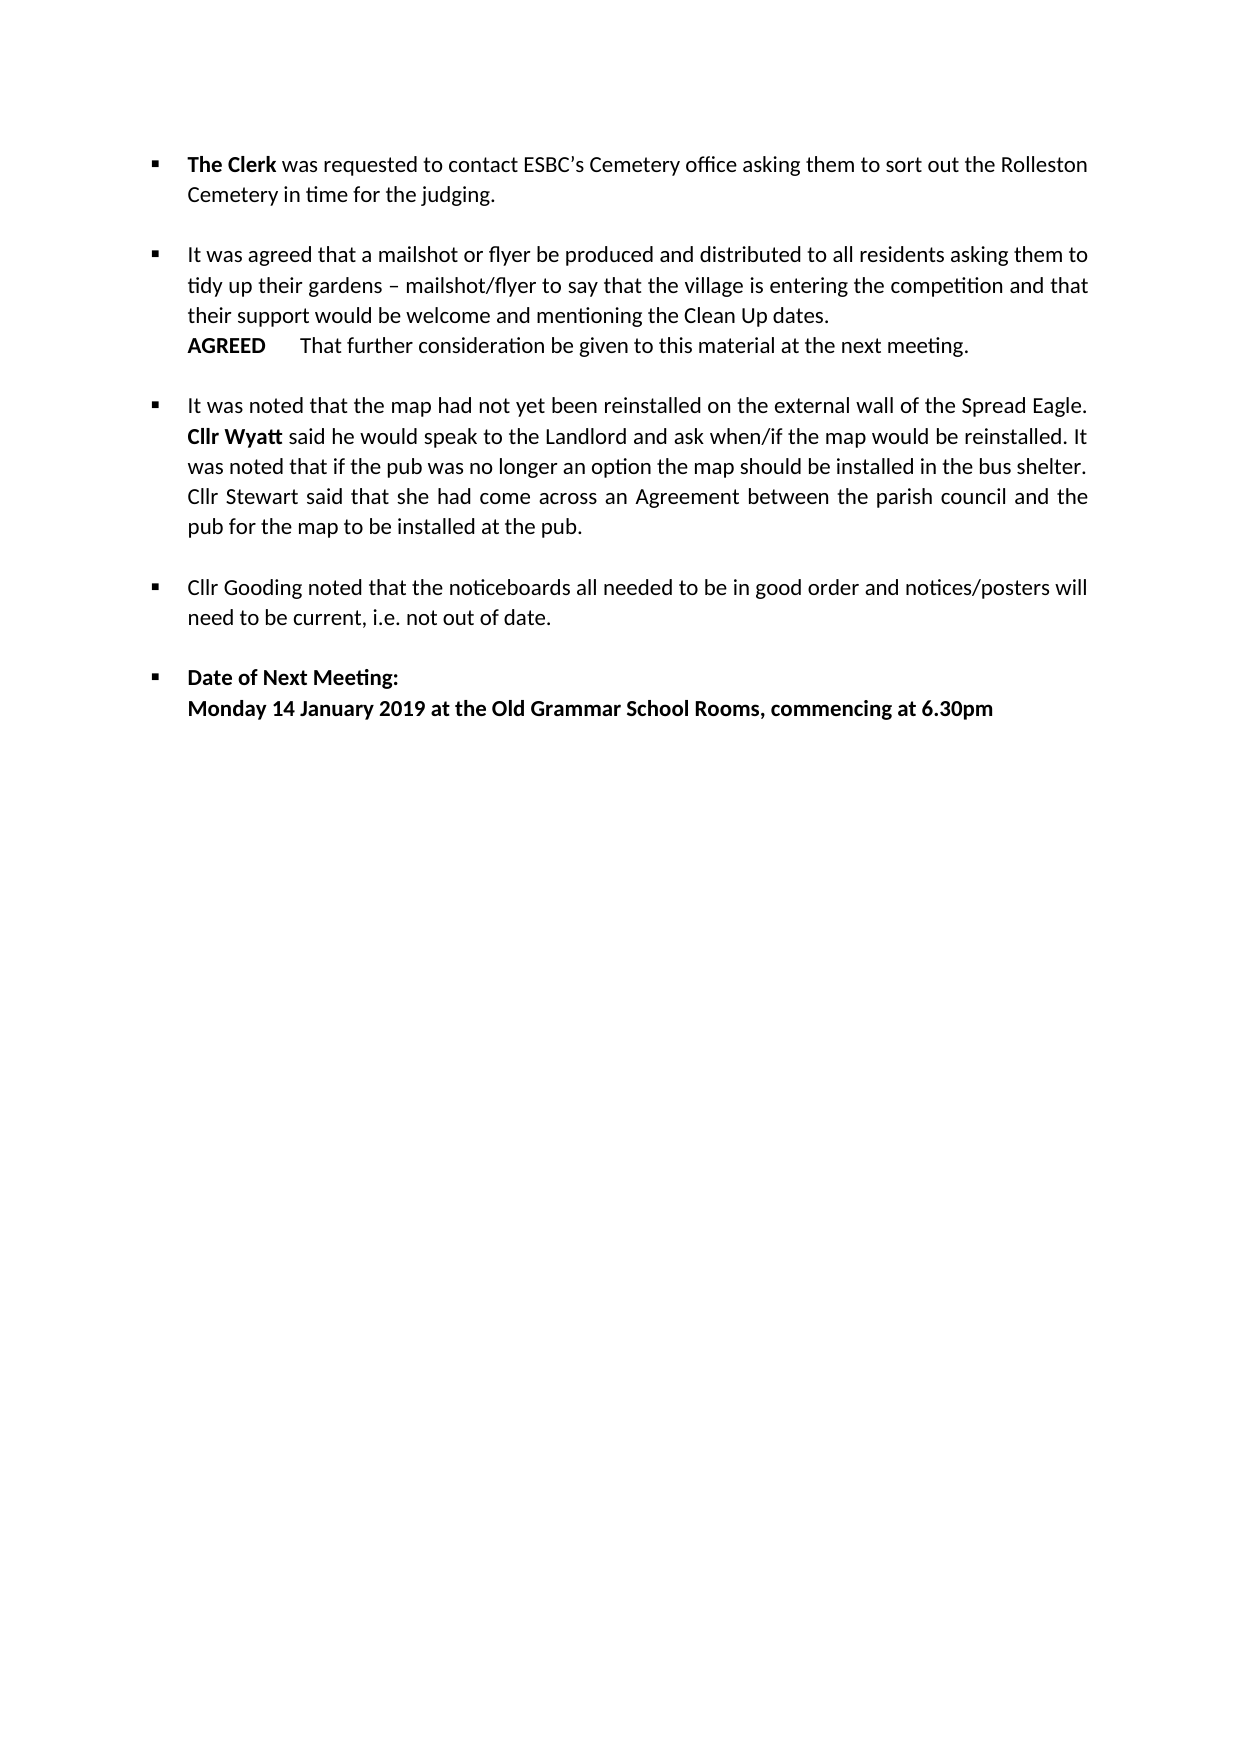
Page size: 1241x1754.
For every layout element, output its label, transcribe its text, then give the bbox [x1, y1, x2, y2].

text Monday 14 January 2019 at the Old Grammar School Rooms, commencing at 6.30pm [187, 694, 1090, 722]
list Date of Next Meeting: [150, 663, 1090, 692]
list The Clerk was requested to contact ESBC’s Cemetery office asking them to sort out the Rolleston Cemetery in time for the judging. [150, 150, 1090, 208]
list It was agreed that a mailshot or flyer be produced and distributed to all residents asking them to tidy up their gardens – mailshot/flyer to say that the village is entering the competition and that their support would be welcome and mentioning the Clean Up dates. [150, 241, 1090, 329]
list It was noted that the map had not yet been reinstalled on the external wall of the Spread Eagle. Cllr Wyatt said he would speak to the Landlord and ask when/if the map would be reinstalled. It was noted that if the pub was no longer an option the map should be installed in the bus shelter. Cllr Stewart said that she had come across an Agreement between the parish council and the pub for the map to be installed at the pub. [150, 392, 1090, 541]
list Cllr Gooding noted that the noticeboards all needed to be in good order and notices/posters will need to be current, i.e. not out of date. [150, 573, 1090, 631]
text AGREED That further consideration be given to this material at the next meeting. [187, 331, 1090, 359]
